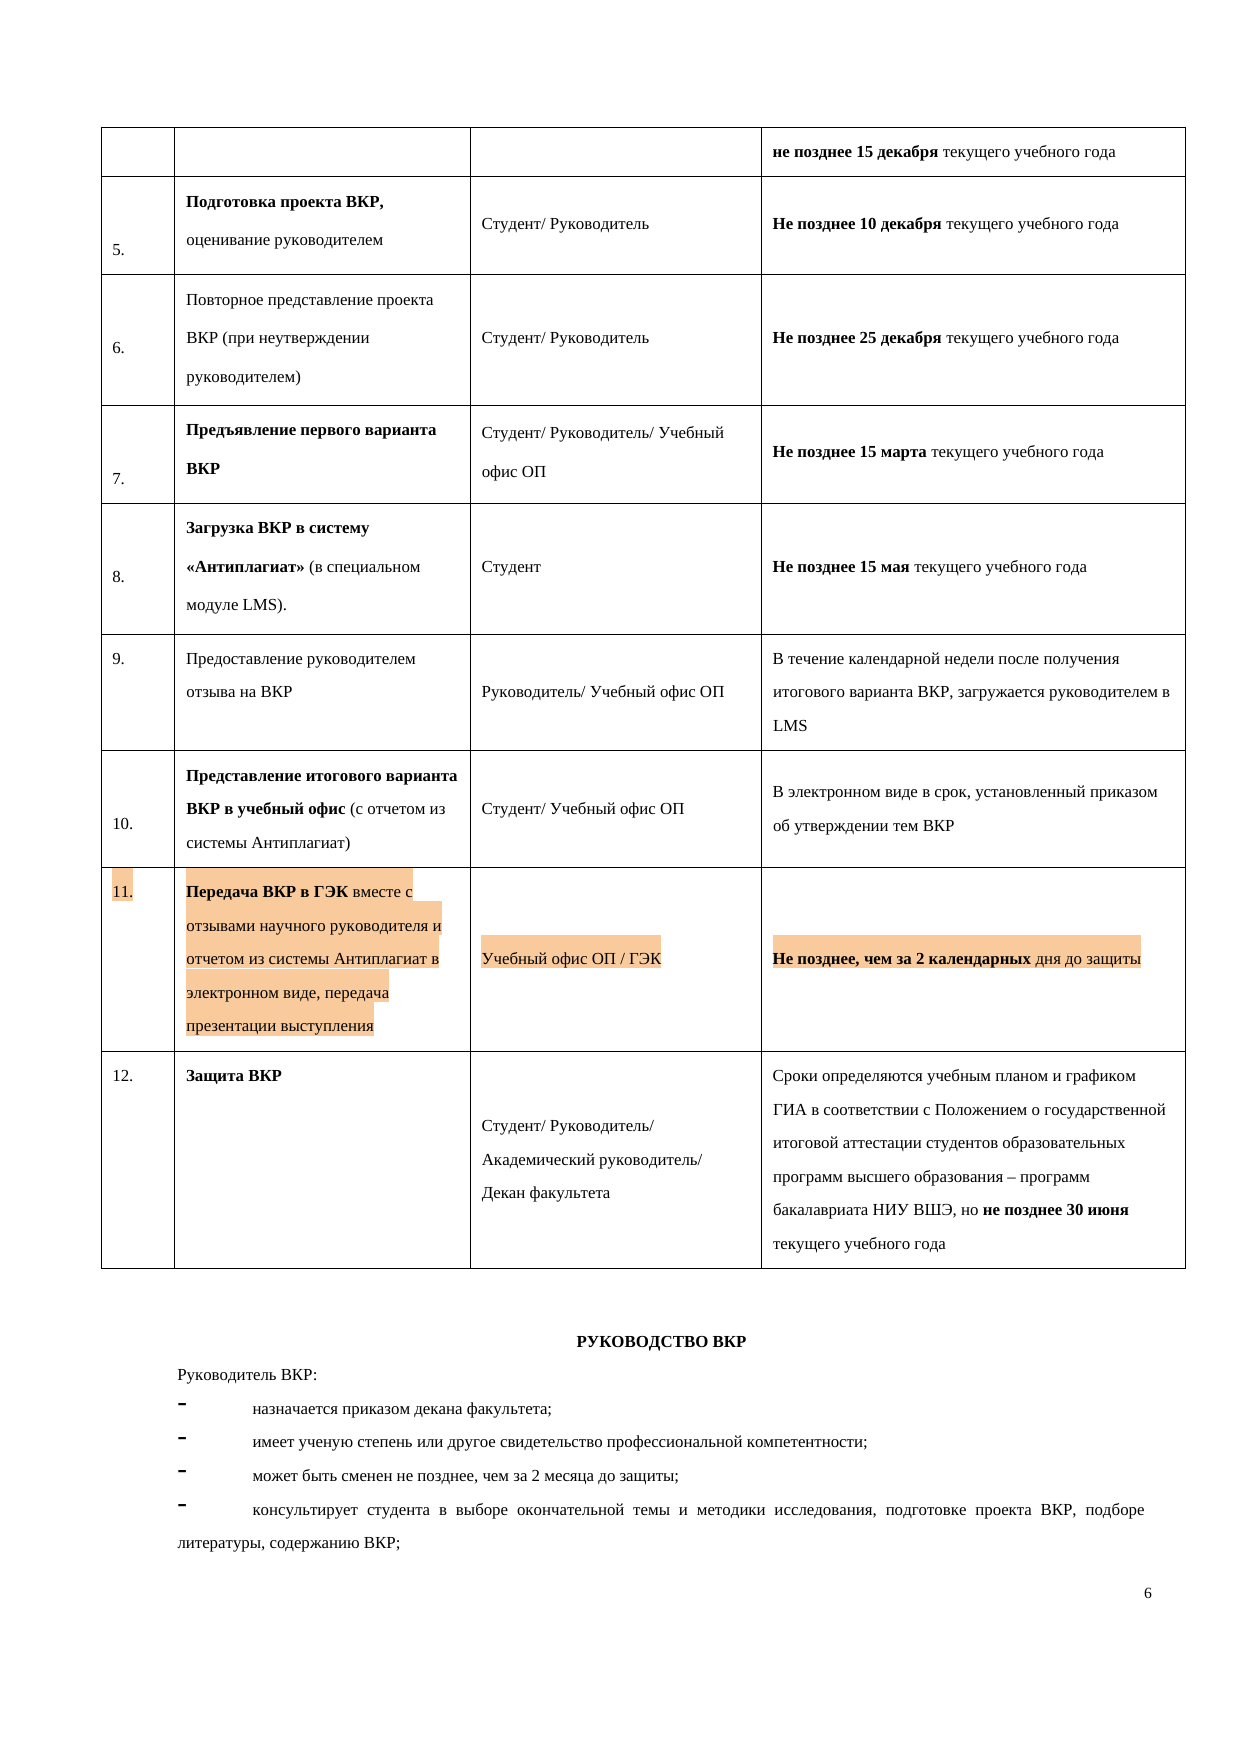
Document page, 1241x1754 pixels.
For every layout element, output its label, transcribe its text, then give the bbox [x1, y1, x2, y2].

table_cell 11. [102, 868, 174, 1051]
table_cell 4. [102, 128, 174, 176]
table_cell Студент/ Учебный офис ОП [471, 751, 761, 867]
list может быть сменен не позднее, чем за 2 месяца до защиты; [177, 1452, 1146, 1485]
table_cell Представление итогового варианта ВКР в учебный офис (с отчетом из системы Антиплагиат) [175, 751, 470, 867]
table_cell Повторное представление проекта ВКР (при неутверждении руководителем) [175, 275, 470, 405]
text Руководитель ВКР: [177, 1351, 1146, 1384]
table_cell Студент/ Руководитель [471, 177, 761, 274]
table_cell 10. [102, 751, 174, 867]
table_cell Не позднее 25 декабря текущего учебного года [762, 275, 1185, 405]
table_cell В электронном виде в срок, установленный приказом об утверждении тем ВКР [762, 751, 1185, 867]
table_cell 5. [102, 177, 174, 274]
table_cell Защита ВКР [175, 1052, 470, 1268]
table_cell Руководитель/ Учебный офис ОП [471, 635, 761, 750]
table_cell 8. [102, 504, 174, 633]
table_cell Предъявление первого варианта ВКР [175, 406, 470, 503]
table_cell В течение календарной недели после получения итогового варианта ВКР, загружается руководителем в LMS [762, 635, 1185, 750]
table_cell Учебный офис ОП / ГЭК [471, 868, 761, 1051]
table_cell Подготовка проекта ВКР, оценивание руководителем [175, 177, 470, 274]
list назначается приказом декана факультета; [177, 1384, 1146, 1418]
table_cell 12. [102, 1052, 174, 1268]
table_cell Не позднее, чем за 2 календарных дня до защиты [762, 868, 1185, 1051]
table_cell 6. [102, 275, 174, 405]
table_cell Студент [471, 504, 761, 633]
table_cell Сроки определяются учебным планом и графиком ГИА в соответствии с Положением о государственной итоговой аттестации студентов образовательных программ высшего образования – программ бакалавриата НИУ ВШЭ, но не позднее 30 июня текущего учебного года [762, 1052, 1185, 1268]
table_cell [471, 128, 761, 176]
table_cell Студент/ Руководитель [471, 275, 761, 405]
table_cell Не позднее 15 мая текущего учебного года [762, 504, 1185, 633]
list имеет ученую степень или другое свидетельство профессиональной компетентности; [177, 1418, 1146, 1452]
table_cell 7. [102, 406, 174, 503]
table_cell Не позднее 10 декабря текущего учебного года [762, 177, 1185, 274]
table_cell 9. [102, 635, 174, 750]
table_cell Студент/ Руководитель/ Академический руководитель/ Декан факультета [471, 1052, 761, 1268]
table_cell Загрузка ВКР в систему «Антиплагиат» (в специальном модуле LMS). [175, 504, 470, 633]
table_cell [762, 128, 1185, 176]
list консультирует студента в выборе окончательной темы и методики исследования, подготовке проекта ВКР, подборе литературы, содержанию ВКР; [177, 1485, 1146, 1552]
table_cell Предоставление руководителем отзыва на ВКР [175, 635, 470, 750]
table_cell Студент/ Руководитель/ Учебный офис ОП [471, 406, 761, 503]
table_cell Передача ВКР в ГЭК вместе с отзывами научного руководителя и отчетом из системы Антиплагиат в электронном виде, передача презентации выступления [175, 868, 470, 1051]
text РУКОВОДСТВО ВКР [177, 1317, 1146, 1351]
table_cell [175, 128, 470, 176]
table_cell Не позднее 15 марта текущего учебного года [762, 406, 1185, 503]
